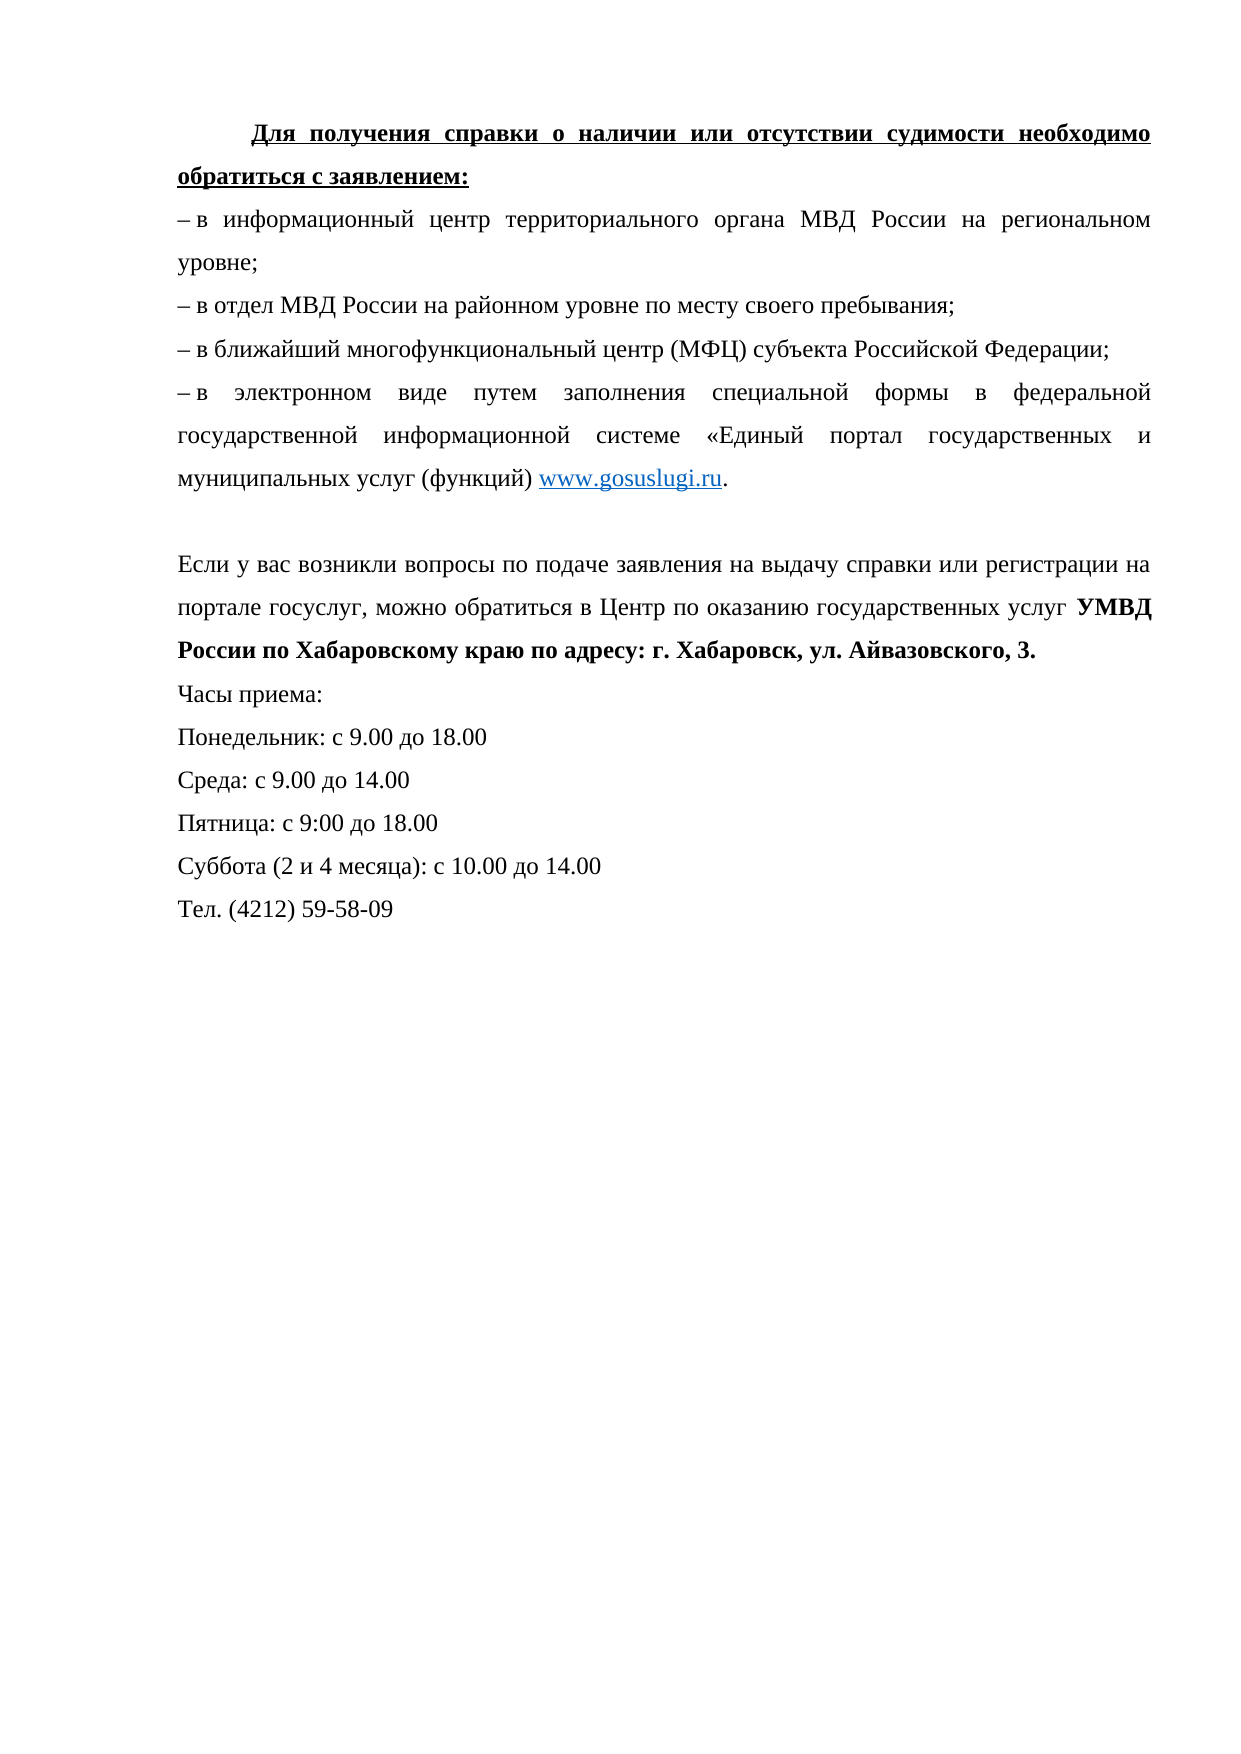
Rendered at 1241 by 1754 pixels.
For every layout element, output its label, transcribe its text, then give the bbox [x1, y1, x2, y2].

text Тел. (4212) 59-58-09 [177, 894, 1152, 923]
text – в информационный центр территориального органа МВД России на региональном уровне; [177, 204, 1152, 276]
text Понедельник: с 9.00 до 18.00 [177, 722, 1152, 751]
text Часы приема: [177, 679, 1152, 707]
text – в электронном виде путем заполнения специальной формы в федеральной государственной информационной системе «Единый портал государственных и муниципальных услуг (функций) www.gosuslugi.ru. [177, 377, 1152, 492]
text Суббота (2 и 4 месяца): с 10.00 до 14.00 [177, 851, 1152, 880]
text – в отдел МВД России на районном уровне по месту своего пребывания; [177, 291, 1152, 319]
text Среда: с 9.00 до 14.00 [177, 765, 1152, 794]
text Для получения справки о наличии или отсутствии судимости необходимо обратиться с заявлением: [177, 118, 1152, 190]
text – в ближайший многофункциональный центр (МФЦ) субъекта Российской Федерации; [177, 334, 1152, 362]
text Пятница: с 9:00 до 18.00 [177, 808, 1152, 837]
text Если у вас возникли вопросы по подаче заявления на выдачу справки или регистрации на портале госуслуг, можно обратиться в Центр по оказанию государственных услуг УМВД России по Хабаровскому краю по адресу: г. Хабаровск, ул. Айвазовского, 3. [177, 549, 1152, 664]
